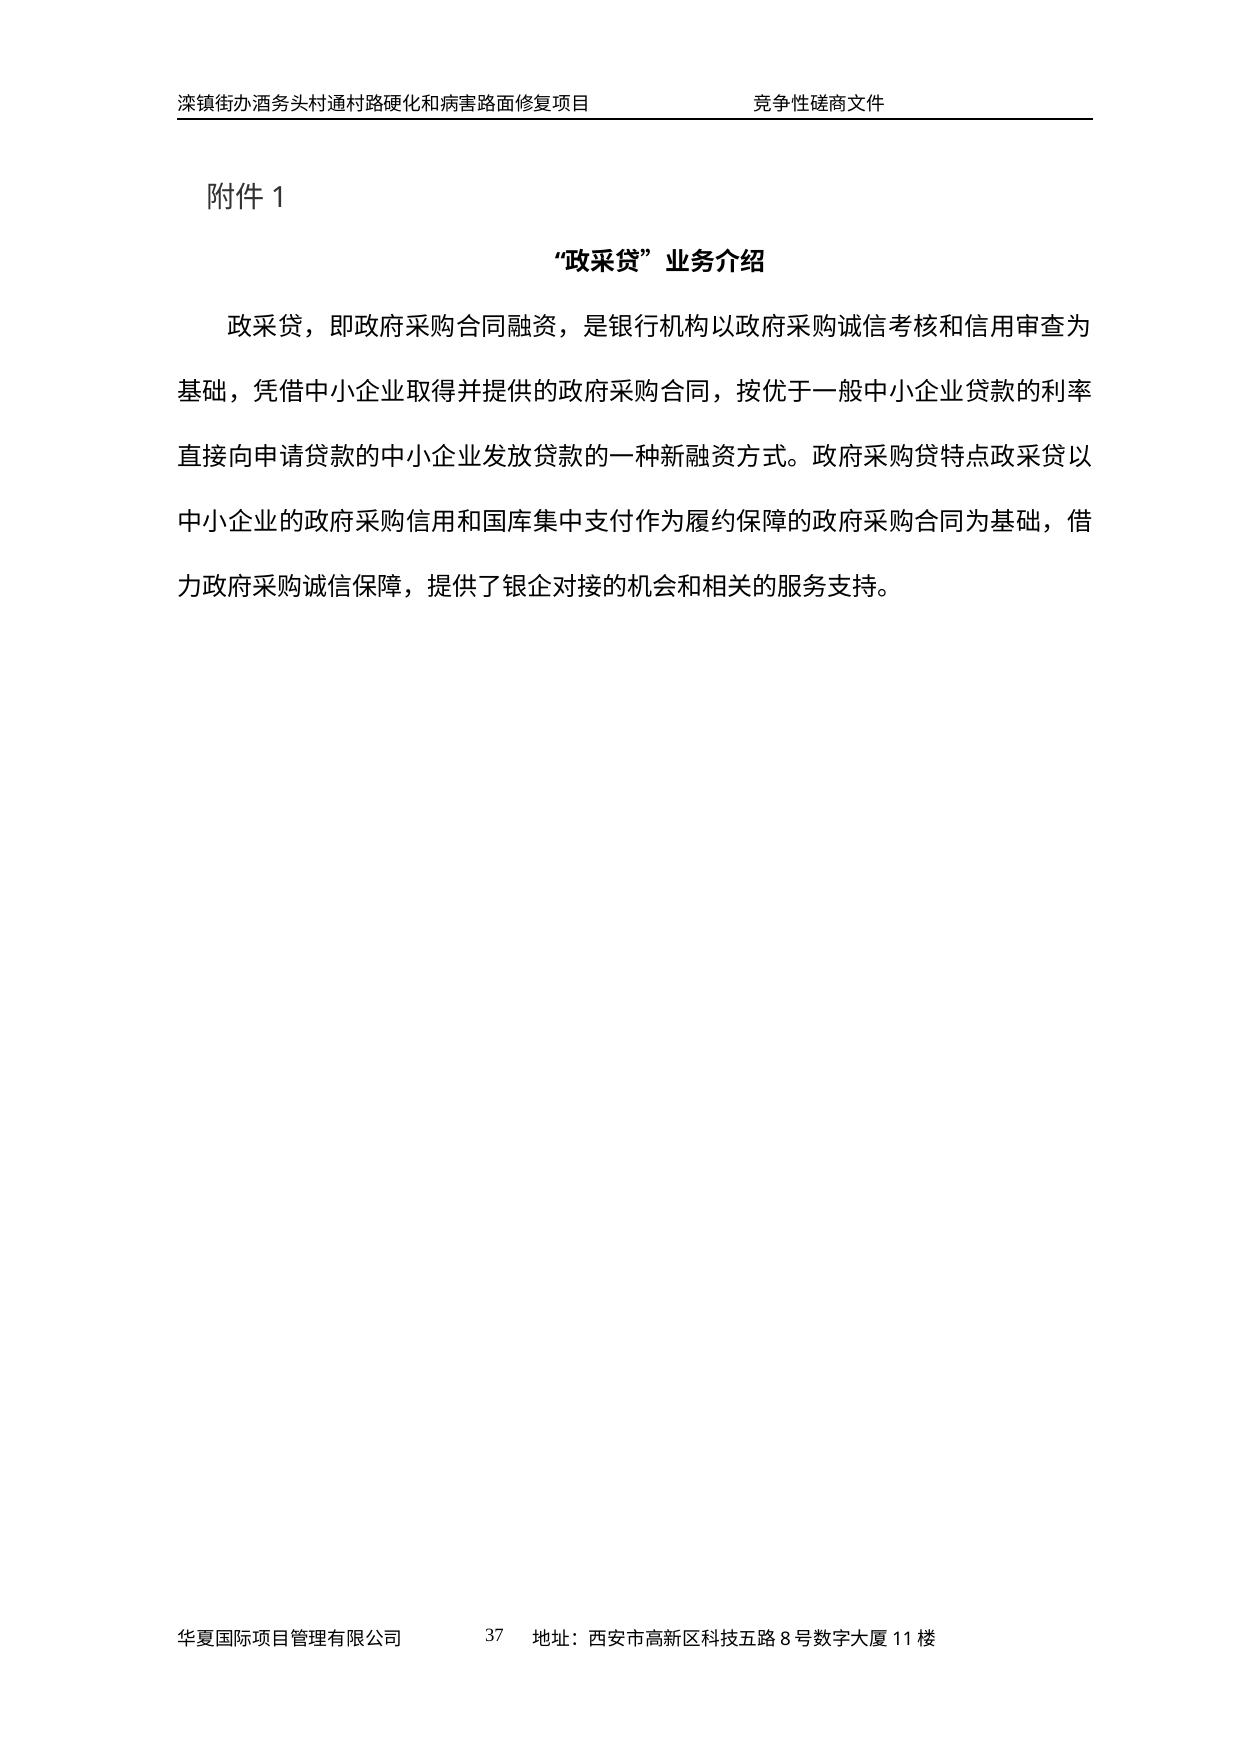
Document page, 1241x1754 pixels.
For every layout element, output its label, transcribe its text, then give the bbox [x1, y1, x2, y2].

text 附件1 [177, 162, 1093, 227]
text “政采贷”业务介绍 [177, 227, 1093, 292]
text 政采贷，即政府采购合同融资，是银行机构以政府采购诚信考核和信用审查为基础，凭借中小企业取得并提供的政府采购合同，按优于一般中小企业贷款的利率直接向申请贷款的中小企业发放贷款的一种新融资方式。政府采购贷特点政采贷以中小企业的政府采购信用和国库集中支付作为履约保障的政府采购合同为基础，借力政府采购诚信保障，提供了银企对接的机会和相关的服务支持。 [177, 292, 1093, 617]
